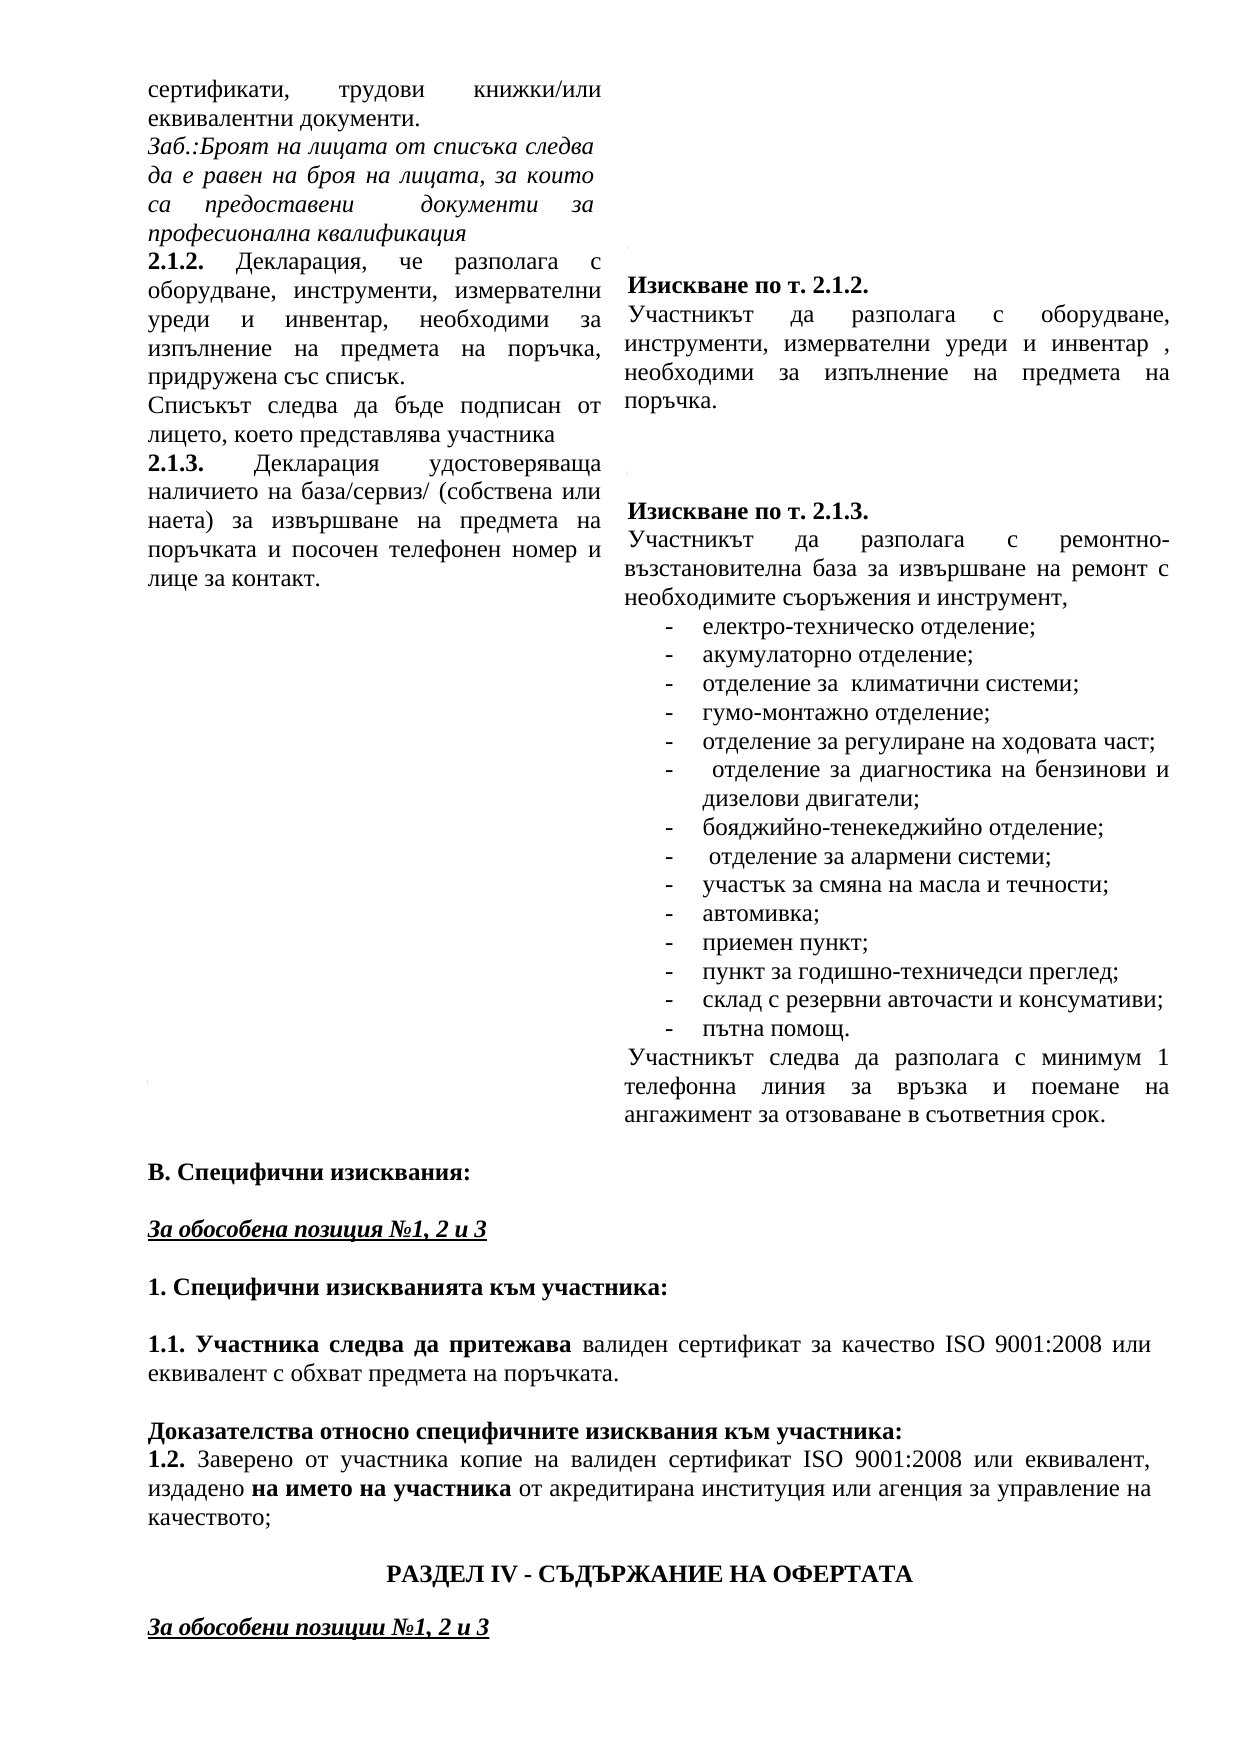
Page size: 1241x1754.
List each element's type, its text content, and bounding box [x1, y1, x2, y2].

text 1. Специфични изискванията към участника: [148, 1272, 1152, 1301]
text За обособени позиции №1, 2 и 3 [148, 1612, 1152, 1641]
text РАЗДЕЛ IV - СЪДЪРЖАНИЕ НА ОФЕРТАТА [148, 1559, 1152, 1588]
text 1.1. Участника следва да притежава валиден сертификат за качество ISO 9001:2008 или еквивалент с обхват предмета на поръчката. [148, 1329, 1152, 1387]
text 1.2. Заверено от участника копие на валиден сертификат ISO 9001:2008 или еквивалент, издадено на името на участника от акредитирана институция или агенция за управление на качеството; [148, 1444, 1152, 1531]
text В. Специфични изисквания: [148, 1157, 1152, 1186]
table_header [136, 74, 613, 1157]
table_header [613, 74, 1181, 1157]
text За обособена позиция №1, 2 и 3 [148, 1214, 1152, 1243]
text Доказателства относно специфичните изисквания към участника: [148, 1416, 1152, 1444]
